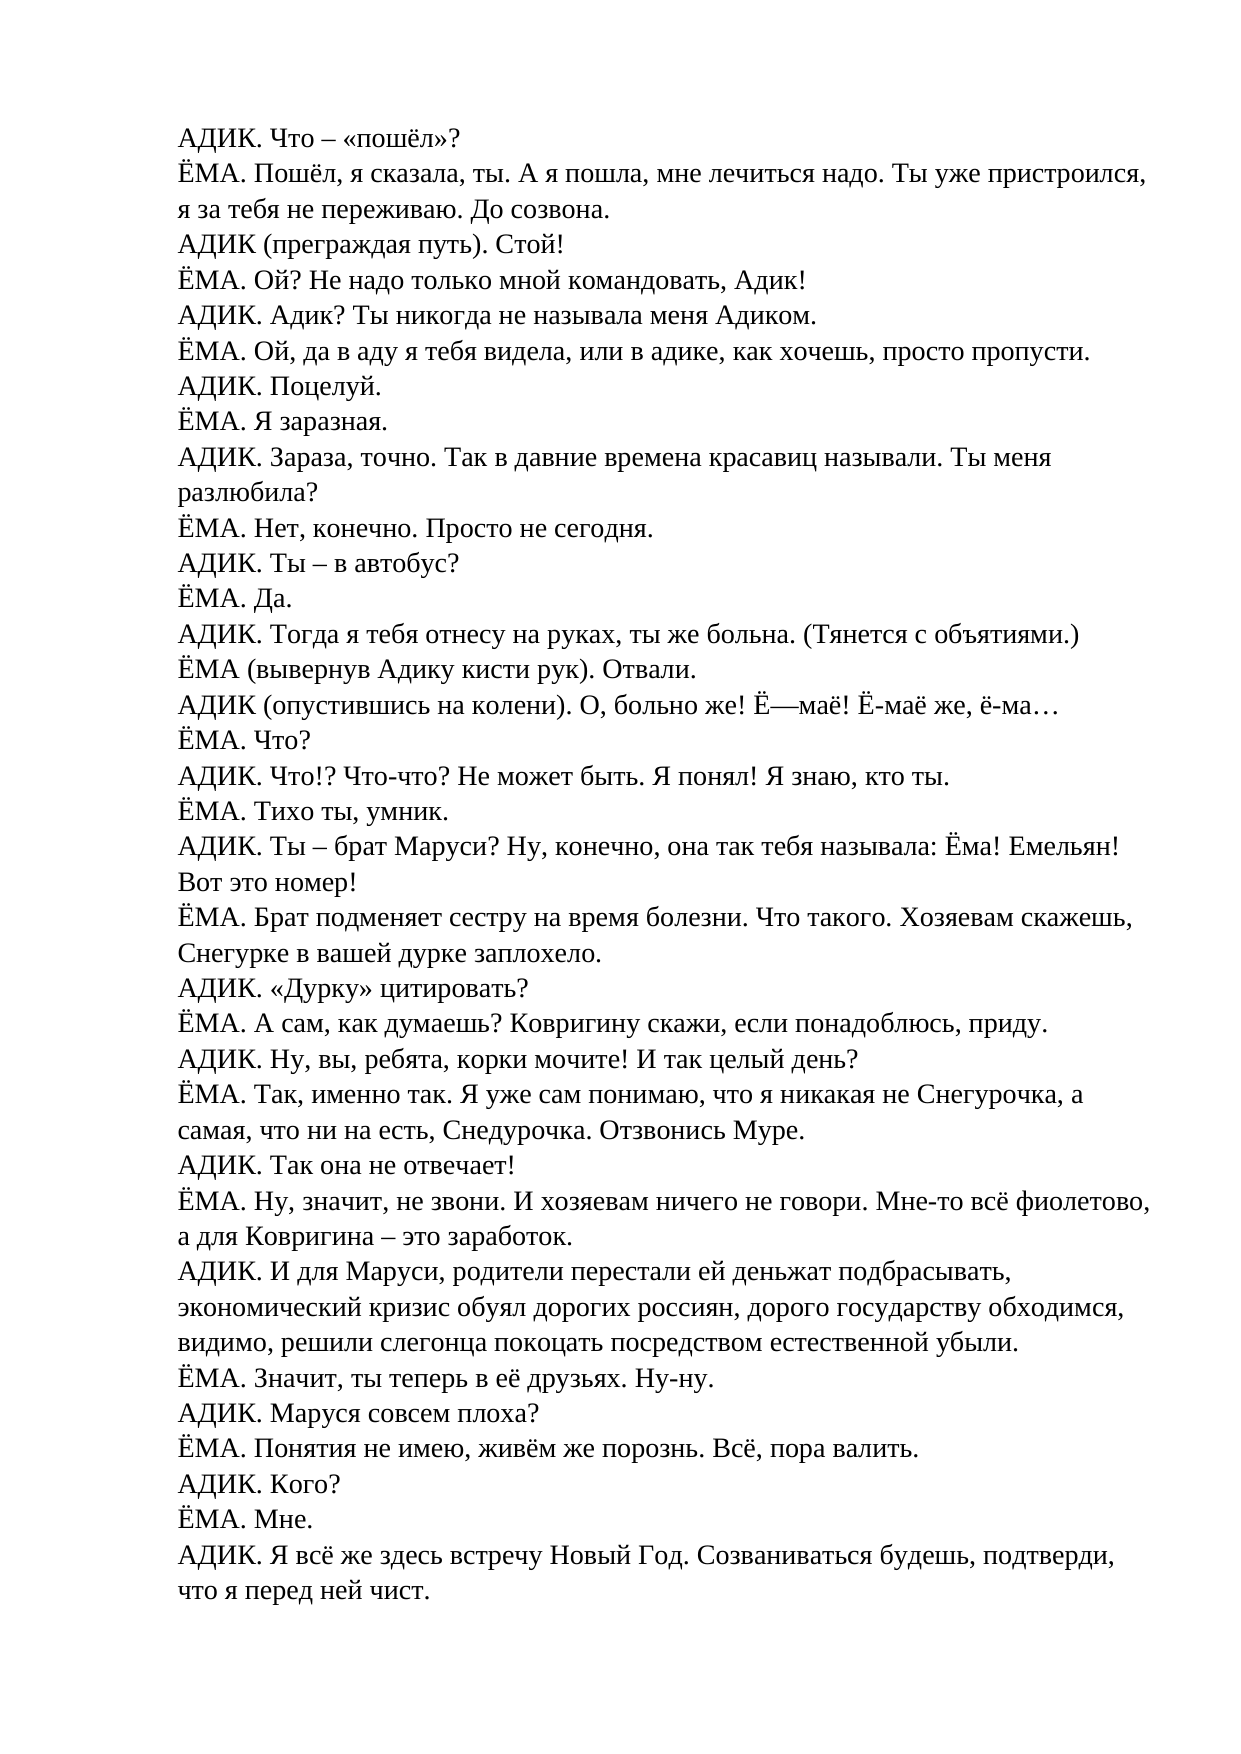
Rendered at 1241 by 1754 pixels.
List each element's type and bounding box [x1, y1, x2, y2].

text [177, 118, 1152, 1606]
